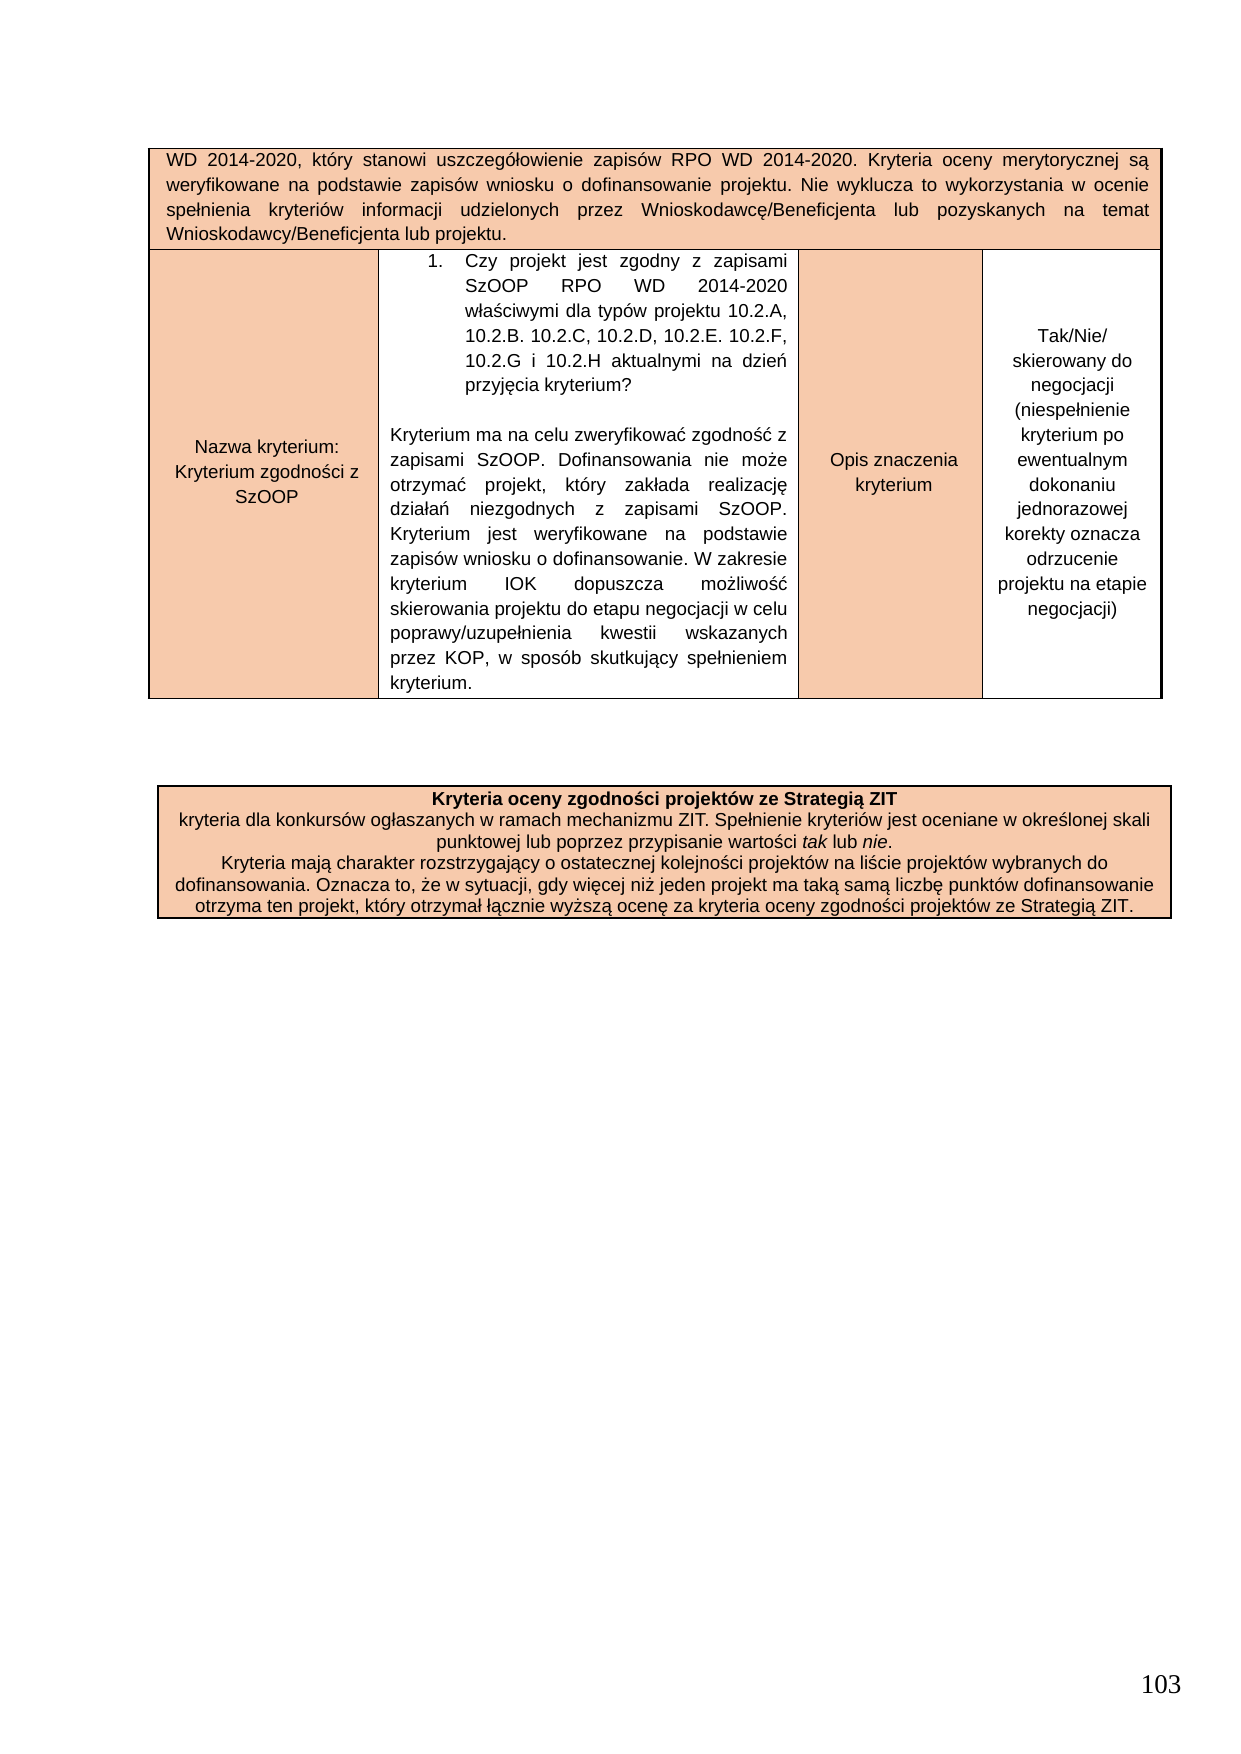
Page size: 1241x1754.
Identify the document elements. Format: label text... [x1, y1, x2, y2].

table_header Kryteria oceny zgodności projektów ze Strategią ZIT kryteria dla konkursów ogłaszanych w ramach mechanizmu ZIT. Spełnienie kryteriów jest oceniane w określonej skali punktowej lub poprzez przypisanie wartości tak lub nie. Kryteria mają charakter rozstrzygający o ostatecznej kolejności projektów na liście projektów wybranych do dofinansowania. Oznacza to, że w sytuacji, gdy więcej niż jeden projekt ma taką samą liczbę punktów dofinansowanie otrzyma ten projekt, który otrzymał łącznie wyższą ocenę za kryteria oceny zgodności projektów ze Strategią ZIT. [159, 787, 1170, 917]
table_cell Tak/Nie/skierowany do negocjacji (niespełnienie kryterium po ewentualnym dokonaniu jednorazowej korekty oznacza odrzucenie projektu na etapie negocjacji) [983, 250, 1160, 698]
table_cell Opis znaczenia kryterium [799, 250, 982, 698]
table_cell Nazwa kryterium: Kryterium zgodności z SzOOP [150, 250, 378, 698]
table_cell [150, 149, 1160, 249]
table_cell Czy projekt jest zgodny z zapisami SzOOP RPO WD 2014-2020 właściwymi dla typów projektu 10.2.A, 10.2.B. 10.2.C, 10.2.D, 10.2.E. 10.2.F, 10.2.G i 10.2.H aktualnymi na dzień przyjęcia kryterium? Kryterium ma na celu zweryfikować zgodność z zapisami SzOOP. Dofinansowania nie może otrzymać projekt, który zakłada realizację działań niezgodnych z zapisami SzOOP. Kryterium jest weryfikowane na podstawie zapisów wniosku o dofinansowanie. W zakresie kryterium IOK dopuszcza możliwość skierowania projektu do etapu negocjacji w celu poprawy/uzupełnienia kwestii wskazanych przez KOP, w sposób skutkujący spełnieniem kryterium. [379, 250, 798, 698]
